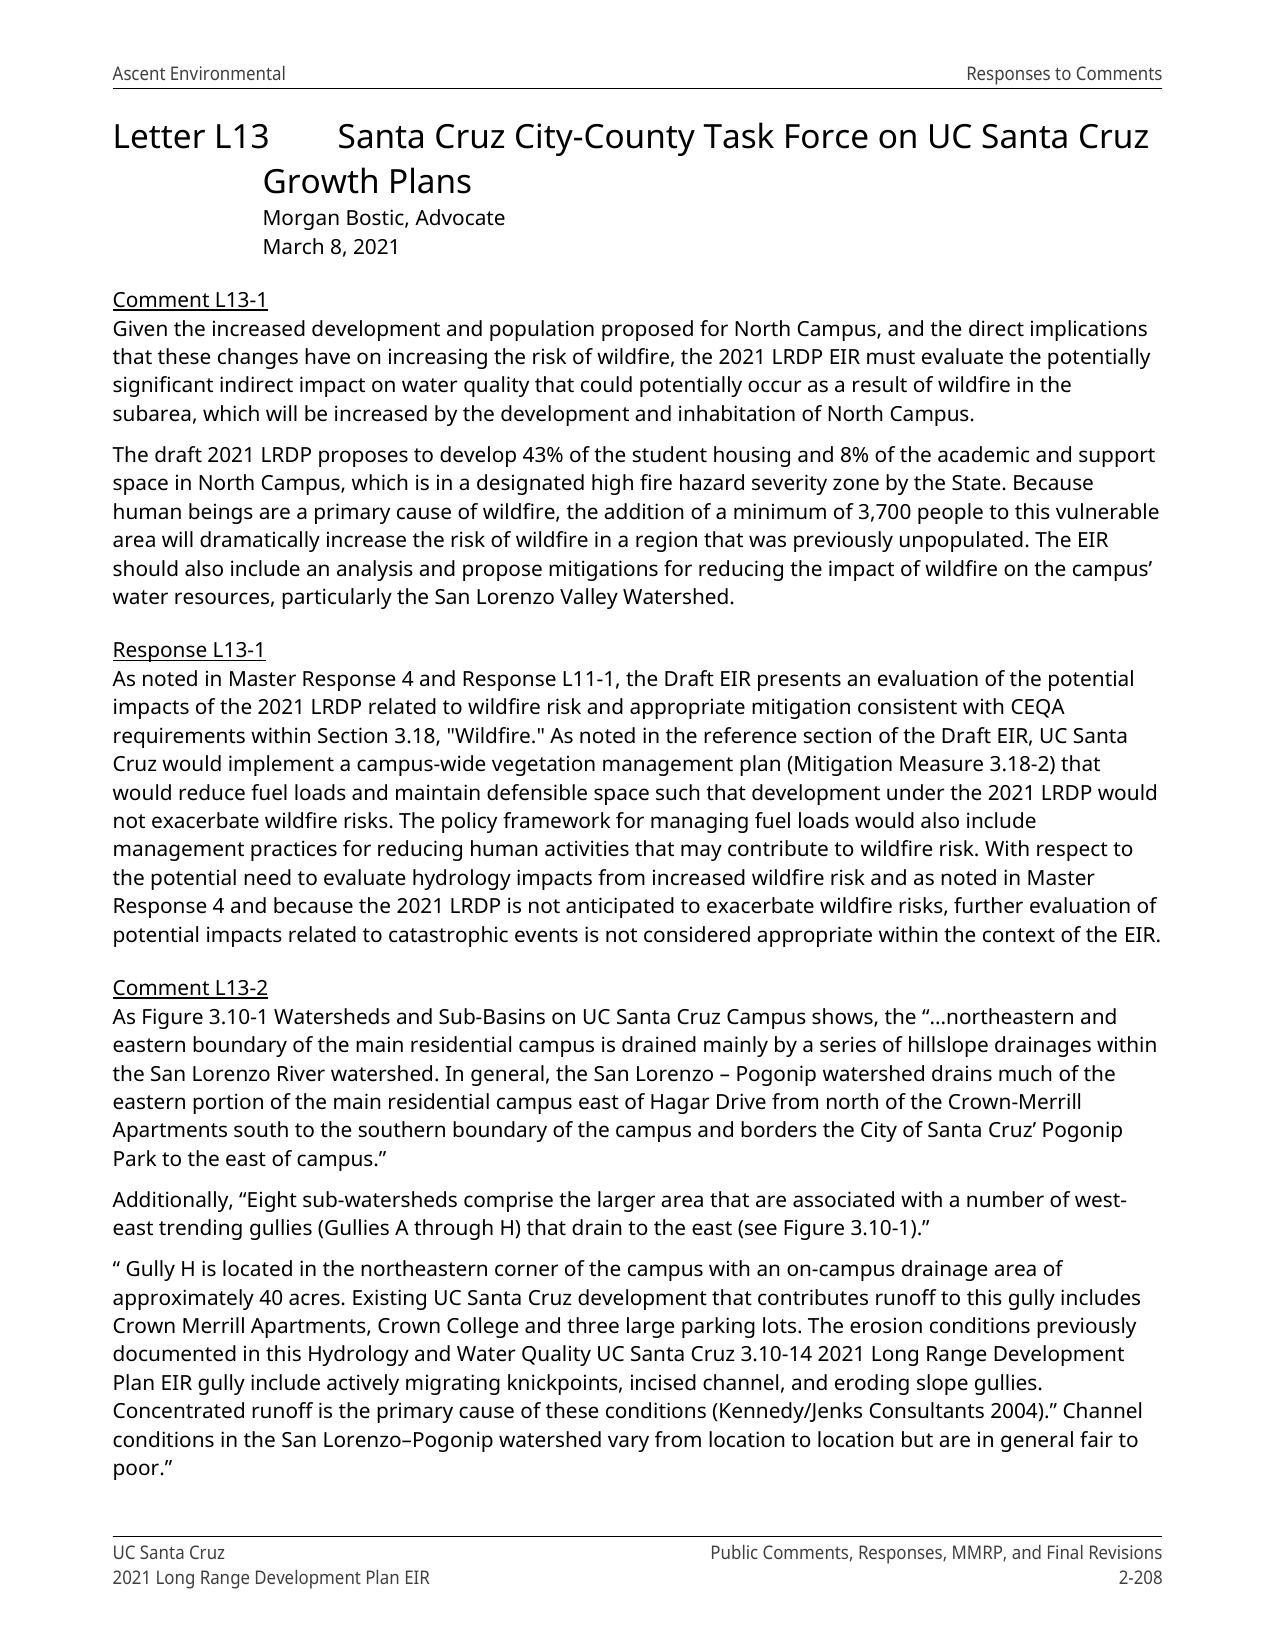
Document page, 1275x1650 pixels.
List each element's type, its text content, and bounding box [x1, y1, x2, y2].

text Additionally, “Eight sub-watersheds comprise the larger area that are associated with a number of west-east trending gullies (Gullies A through H) that drain to the east (see Figure 3.10-1).” [112, 1185, 1162, 1242]
subtitle Response L13-1 [112, 636, 1162, 664]
text As Figure 3.10-1 Watersheds and Sub-Basins on UC Santa Cruz Campus shows, the “...northeastern and eastern boundary of the main residential campus is drained mainly by a series of hillslope drainages within the San Lorenzo River watershed. In general, the San Lorenzo – Pogonip watershed drains much of the eastern portion of the main residential campus east of Hagar Drive from north of the Crown-Merrill Apartments south to the southern boundary of the campus and borders the City of Santa Cruz’ Pogonip Park to the east of campus.” [112, 1002, 1162, 1172]
text Morgan Bostic, Advocate [262, 203, 1162, 232]
text Letter L13 Santa Cruz City-County Task Force on UC Santa Cruz Growth Plans [112, 112, 1162, 203]
text Given the increased development and population proposed for North Campus, and the direct implications that these changes have on increasing the risk of wildfire, the 2021 LRDP EIR must evaluate the potentially significant indirect impact on water quality that could potentially occur as a result of wildfire in the subarea, which will be increased by the development and inhabitation of North Campus. [112, 314, 1162, 427]
subtitle Comment L13-2 [112, 973, 1162, 1002]
text March 8, 2021 [262, 232, 1162, 260]
text The draft 2021 LRDP proposes to develop 43% of the student housing and 8% of the academic and support space in North Campus, which is in a designated high fire hazard severity zone by the State. Because human beings are a primary cause of wildfire, the addition of a minimum of 3,700 people to this vulnerable area will dramatically increase the risk of wildfire in a region that was previously unpopulated. The EIR should also include an analysis and propose mitigations for reducing the impact of wildfire on the campus’ water resources, particularly the San Lorenzo Valley Watershed. [112, 440, 1162, 611]
text As noted in Master Response 4 and Response L11-1, the Draft EIR presents an evaluation of the potential impacts of the 2021 LRDP related to wildfire risk and appropriate mitigation consistent with CEQA requirements within Section 3.18, "Wildfire." As noted in the reference section of the Draft EIR, UC Santa Cruz would implement a campus-wide vegetation management plan (Mitigation Measure 3.18-2) that would reduce fuel loads and maintain defensible space such that development under the 2021 LRDP would not exacerbate wildfire risks. The policy framework for managing fuel loads would also include management practices for reducing human activities that may contribute to wildfire risk. With respect to the potential need to evaluate hydrology impacts from increased wildfire risk and as noted in Master Response 4 and because the 2021 LRDP is not anticipated to exacerbate wildfire risks, further evaluation of potential impacts related to catastrophic events is not considered appropriate within the context of the EIR. [112, 664, 1162, 948]
text “ Gully H is located in the northeastern corner of the campus with an on-campus drainage area of approximately 40 acres. Existing UC Santa Cruz development that contributes runoff to this gully includes Crown Merrill Apartments, Crown College and three large parking lots. The erosion conditions previously documented in this Hydrology and Water Quality UC Santa Cruz 3.10-14 2021 Long Range Development Plan EIR gully include actively migrating knickpoints, incised channel, and eroding slope gullies. Concentrated runoff is the primary cause of these conditions (Kennedy/Jenks Consultants 2004).” Channel conditions in the San Lorenzo–Pogonip watershed vary from location to location but are in general fair to poor.” [112, 1254, 1162, 1482]
subtitle Comment L13-1 [112, 285, 1162, 314]
